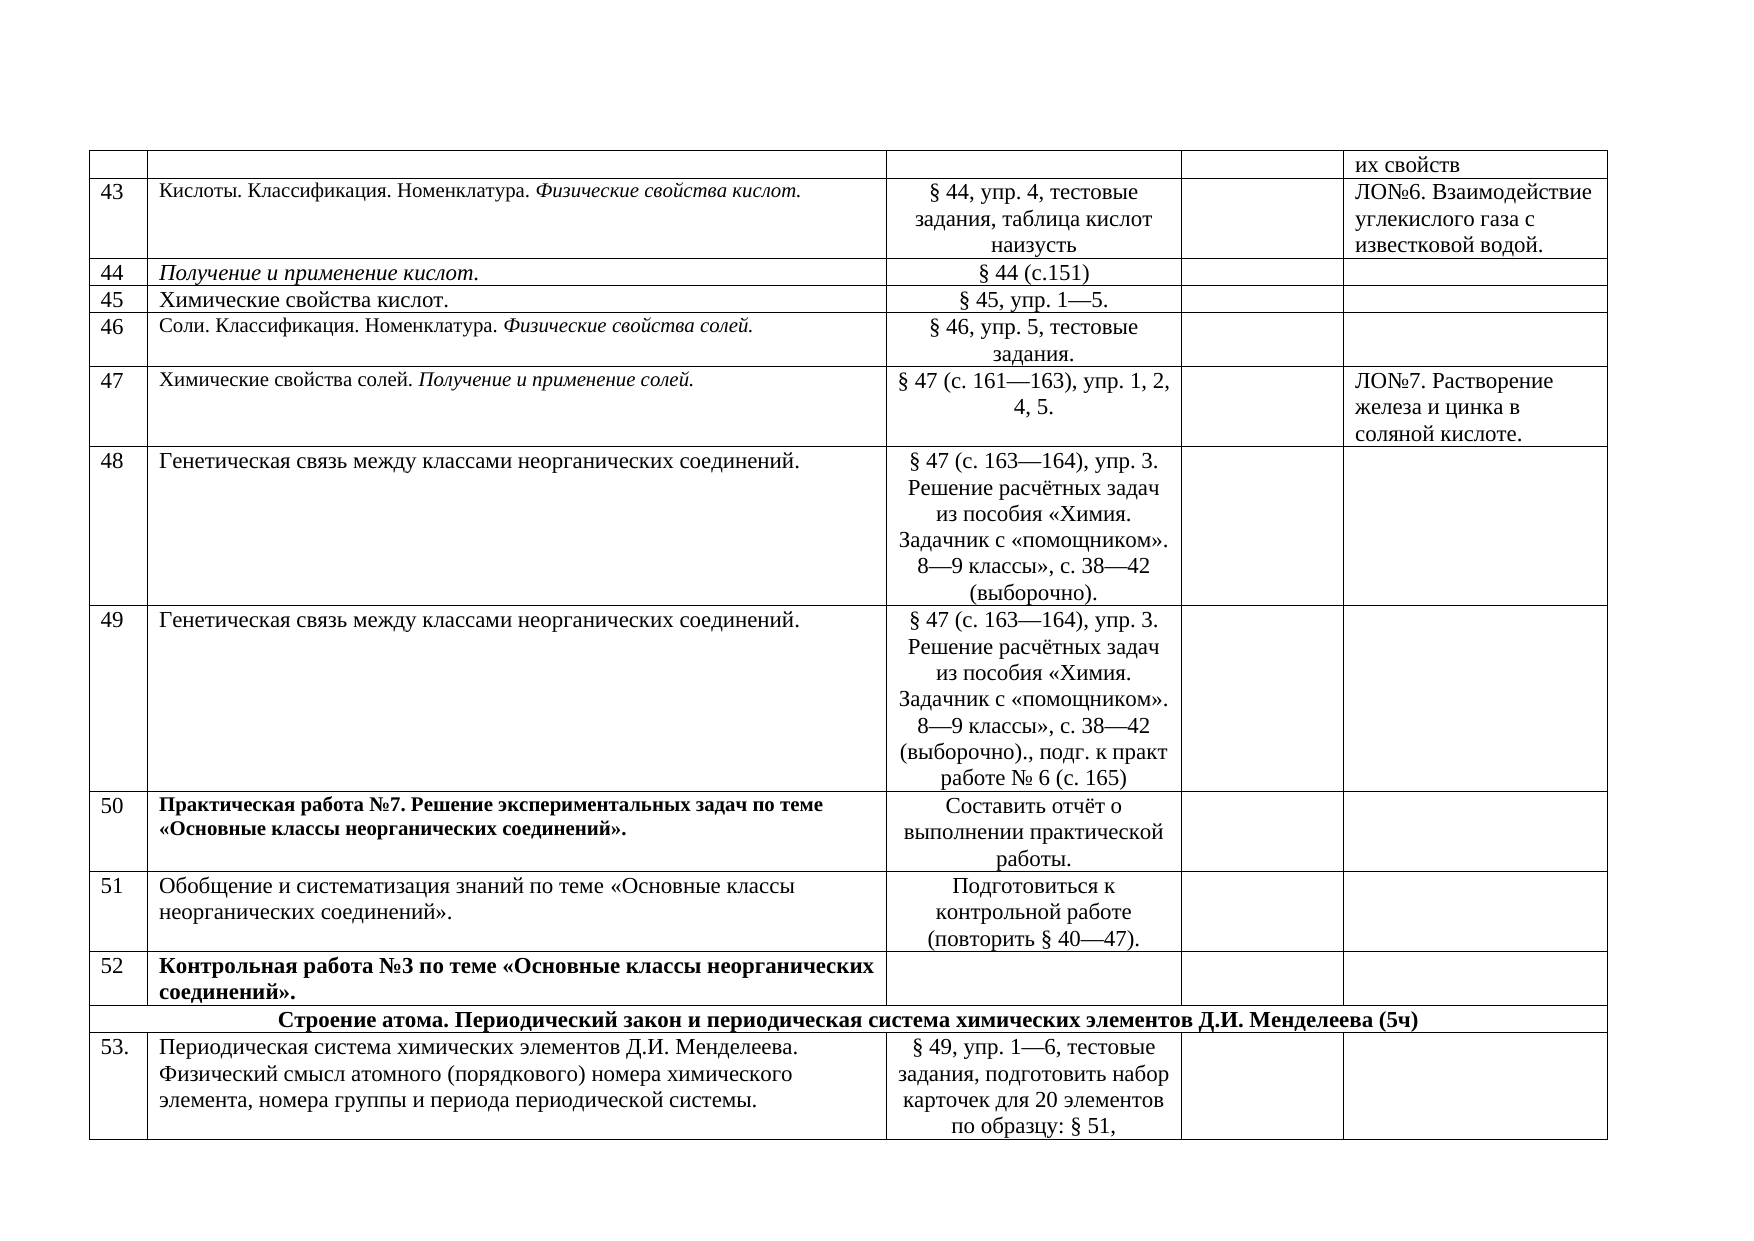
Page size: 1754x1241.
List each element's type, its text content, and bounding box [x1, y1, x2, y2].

table_cell 52 [90, 952, 147, 1005]
table_cell [1344, 286, 1607, 312]
table_cell [887, 952, 1181, 1005]
table_cell 49 [90, 606, 147, 791]
table_cell [1182, 952, 1343, 1005]
table_cell [1344, 952, 1607, 1005]
table_cell 42 [90, 151, 147, 177]
table_cell [1182, 151, 1343, 177]
table_cell [1182, 792, 1343, 871]
table_cell § 47 (с. 161—163), упр. 1, 2, 4, 5. [887, 367, 1181, 446]
table_cell Составить отчёт о выполнении практической работы. [887, 792, 1181, 871]
table_cell 44 [90, 259, 147, 285]
table_cell Химические свойства кислот. [148, 286, 886, 312]
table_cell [1344, 151, 1607, 177]
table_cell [887, 151, 1181, 177]
table_cell § 47 (с. 163—164), упр. 3. Решение расчётных задач из пособия «Химия. Задачник с «помощником». 8—9 классы», с. 38—42 (выборочно)., подг. к практ работе № 6 (с. 165) [887, 606, 1181, 791]
table_cell § 44 (с.151) [887, 259, 1181, 285]
table_cell [1182, 367, 1343, 446]
table_cell § 47 (с. 163—164), упр. 3. Решение расчётных задач из пособия «Химия. Задачник с «помощником». 8—9 классы», с. 38—42 (выборочно). [887, 447, 1181, 605]
table_cell 43 [90, 179, 147, 257]
table_cell [1182, 286, 1343, 312]
table_cell § 46, упр. 5, тестовые задания. [887, 313, 1181, 366]
table_cell ЛО№7. Растворение железа и цинка в соляной кислоте. [1344, 367, 1607, 446]
table_cell Периодическая система химических элементов Д.И. Менделеева. Физический смысл атомного (порядкового) номера химического элемента, номера группы и периода периодической системы. [148, 1033, 886, 1139]
table_cell ЛО№6. Взаимодействие углекислого газа с известковой водой. [1344, 179, 1607, 257]
table_cell Обобщение и систематизация знаний по теме «Основные классы неорганических соединений». [148, 872, 886, 951]
table_cell [1344, 872, 1607, 951]
table_cell [1344, 259, 1607, 285]
table_cell 53. [90, 1033, 147, 1139]
table_cell [1182, 313, 1343, 366]
table_cell Кислоты. Классификация. Номенклатура. Физические свойства кислот. [148, 179, 886, 257]
table_cell § 44, упр. 4, тестовые задания, таблица кислот наизусть [887, 179, 1181, 257]
table_cell Химические свойства солей. Получение и применение солей. [148, 367, 886, 446]
table_cell 45 [90, 286, 147, 312]
table_cell [1344, 447, 1607, 605]
table_cell [1182, 447, 1343, 605]
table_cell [148, 151, 886, 177]
table_cell [1182, 1033, 1343, 1139]
table_cell Подготовиться к контрольной работе (повторить § 40—47). [887, 872, 1181, 951]
table_cell § 45, упр. 1—5. [887, 286, 1181, 312]
table_cell [1344, 792, 1607, 871]
table_cell 50 [90, 792, 147, 871]
table_cell § 49, упр. 1—6, тестовые задания, подготовить набор карточек для 20 элементов по образцу: § 51, [887, 1033, 1181, 1139]
table_cell 47 [90, 367, 147, 446]
table_cell [1182, 606, 1343, 791]
table_cell [1344, 1033, 1607, 1139]
table_cell [1182, 872, 1343, 951]
table_cell 51 [90, 872, 147, 951]
table_cell Практическая работа №7. Решение экспериментальных задач по теме «Основные классы неорганических соединений». [148, 792, 886, 871]
table_cell Генетическая связь между классами неорганических соединений. [148, 606, 886, 791]
table_cell Соли. Классификация. Номенклатура. Физические свойства солей. [148, 313, 886, 366]
table_cell Получение и применение кислот. [148, 259, 886, 285]
table_cell Строение атома. Периодический закон и периодическая система химических элементов Д.И. Менделеева (5ч) [90, 1006, 1607, 1032]
table_cell Контрольная работа №3 по теме «Основные классы неорганических соединений». [148, 952, 886, 1005]
table_cell [1344, 606, 1607, 791]
table_cell Генетическая связь между классами неорганических соединений. [148, 447, 886, 605]
table_cell 48 [90, 447, 147, 605]
table_cell [1344, 313, 1607, 366]
table_cell [1182, 179, 1343, 257]
table_cell [1182, 259, 1343, 285]
table_cell 46 [90, 313, 147, 366]
